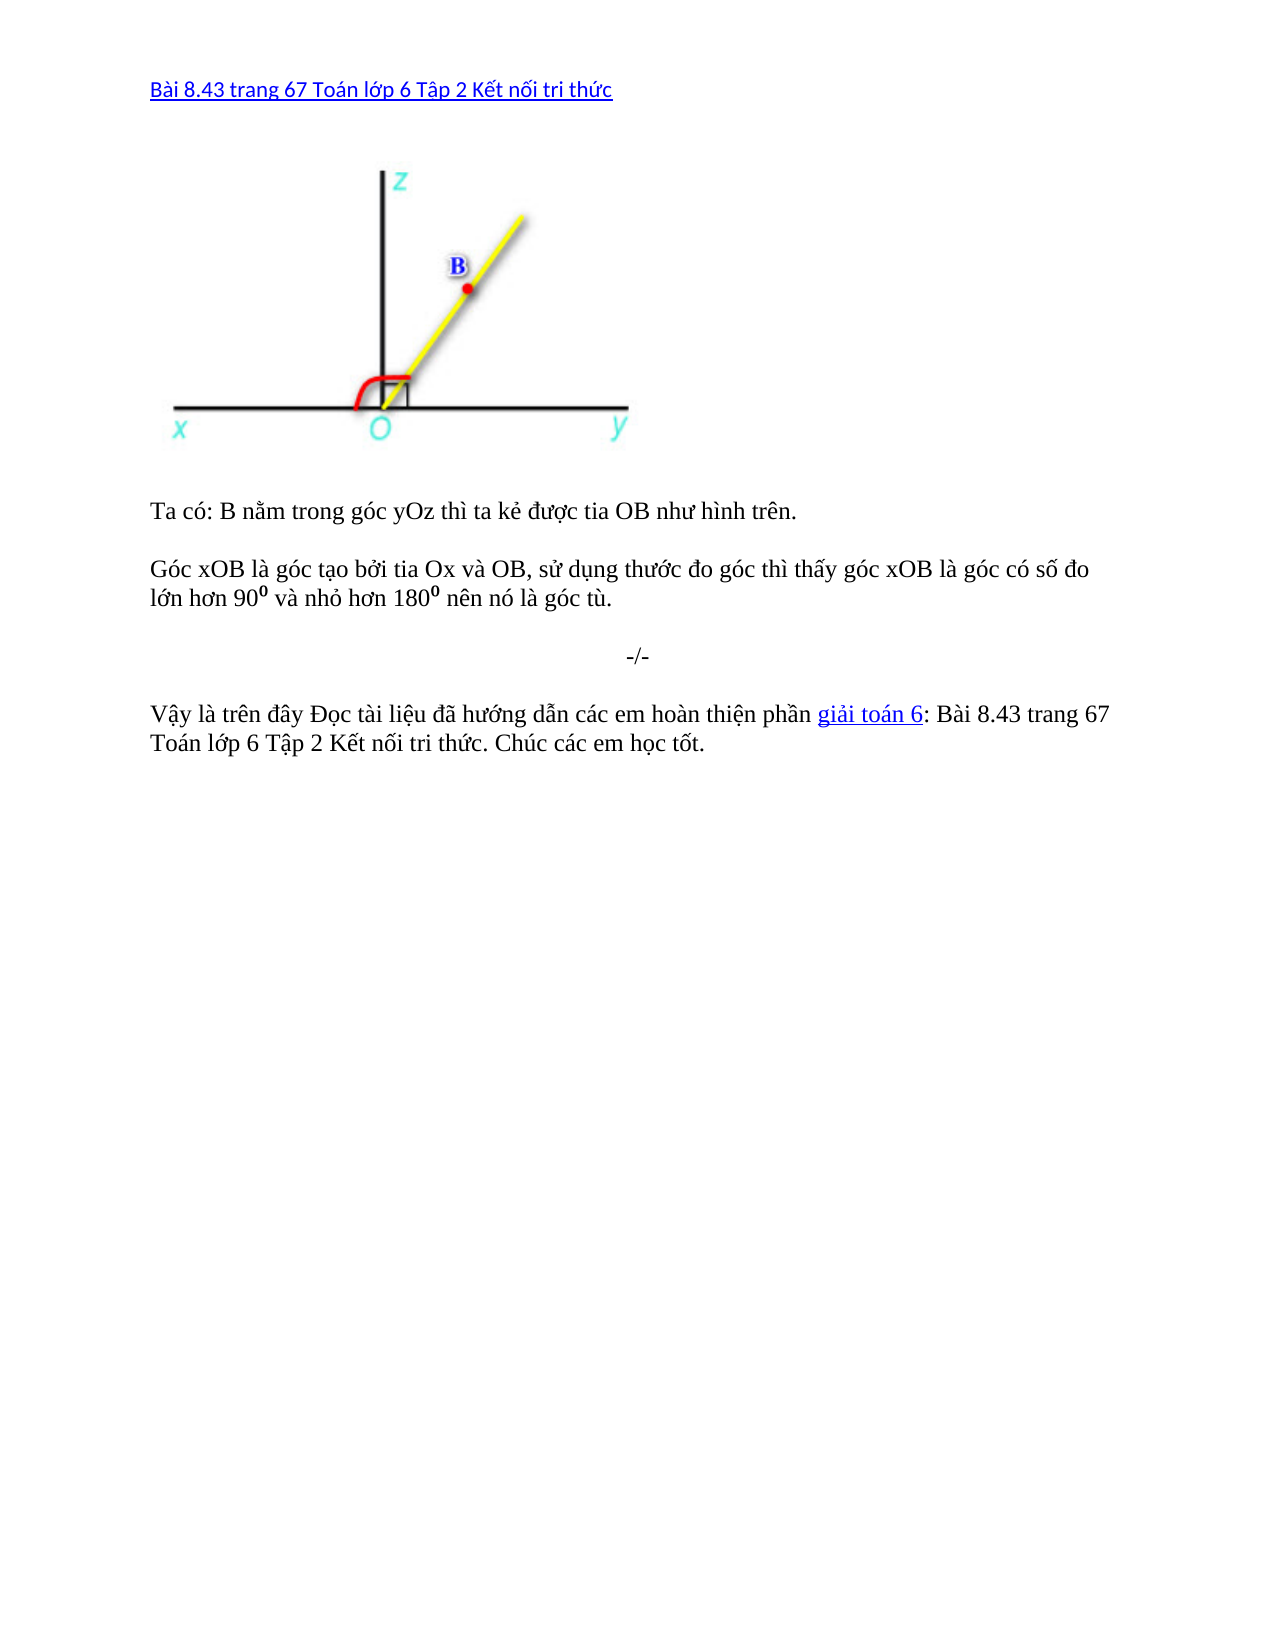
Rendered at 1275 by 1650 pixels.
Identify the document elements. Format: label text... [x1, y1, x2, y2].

picture [150, 150, 664, 468]
text -/- [150, 641, 1125, 670]
text Góc xOB là góc tạo bởi tia Ox và OB, sử dụng thước đo góc thì thấy góc xOB là góc có số đo lớn hơn 90⁰ và nhỏ hơn 180⁰ nên nó là góc tù. [150, 554, 1125, 612]
text Ta có: B nằm trong góc yOz thì ta kẻ được tia OB như hình trên. [150, 496, 1125, 525]
text Vậy là trên đây Đọc tài liệu đã hướng dẫn các em hoàn thiện phần giải toán 6: Bài 8.43 trang 67 Toán lớp 6 Tập 2 Kết nối tri thức. Chúc các em học tốt. [150, 699, 1125, 756]
